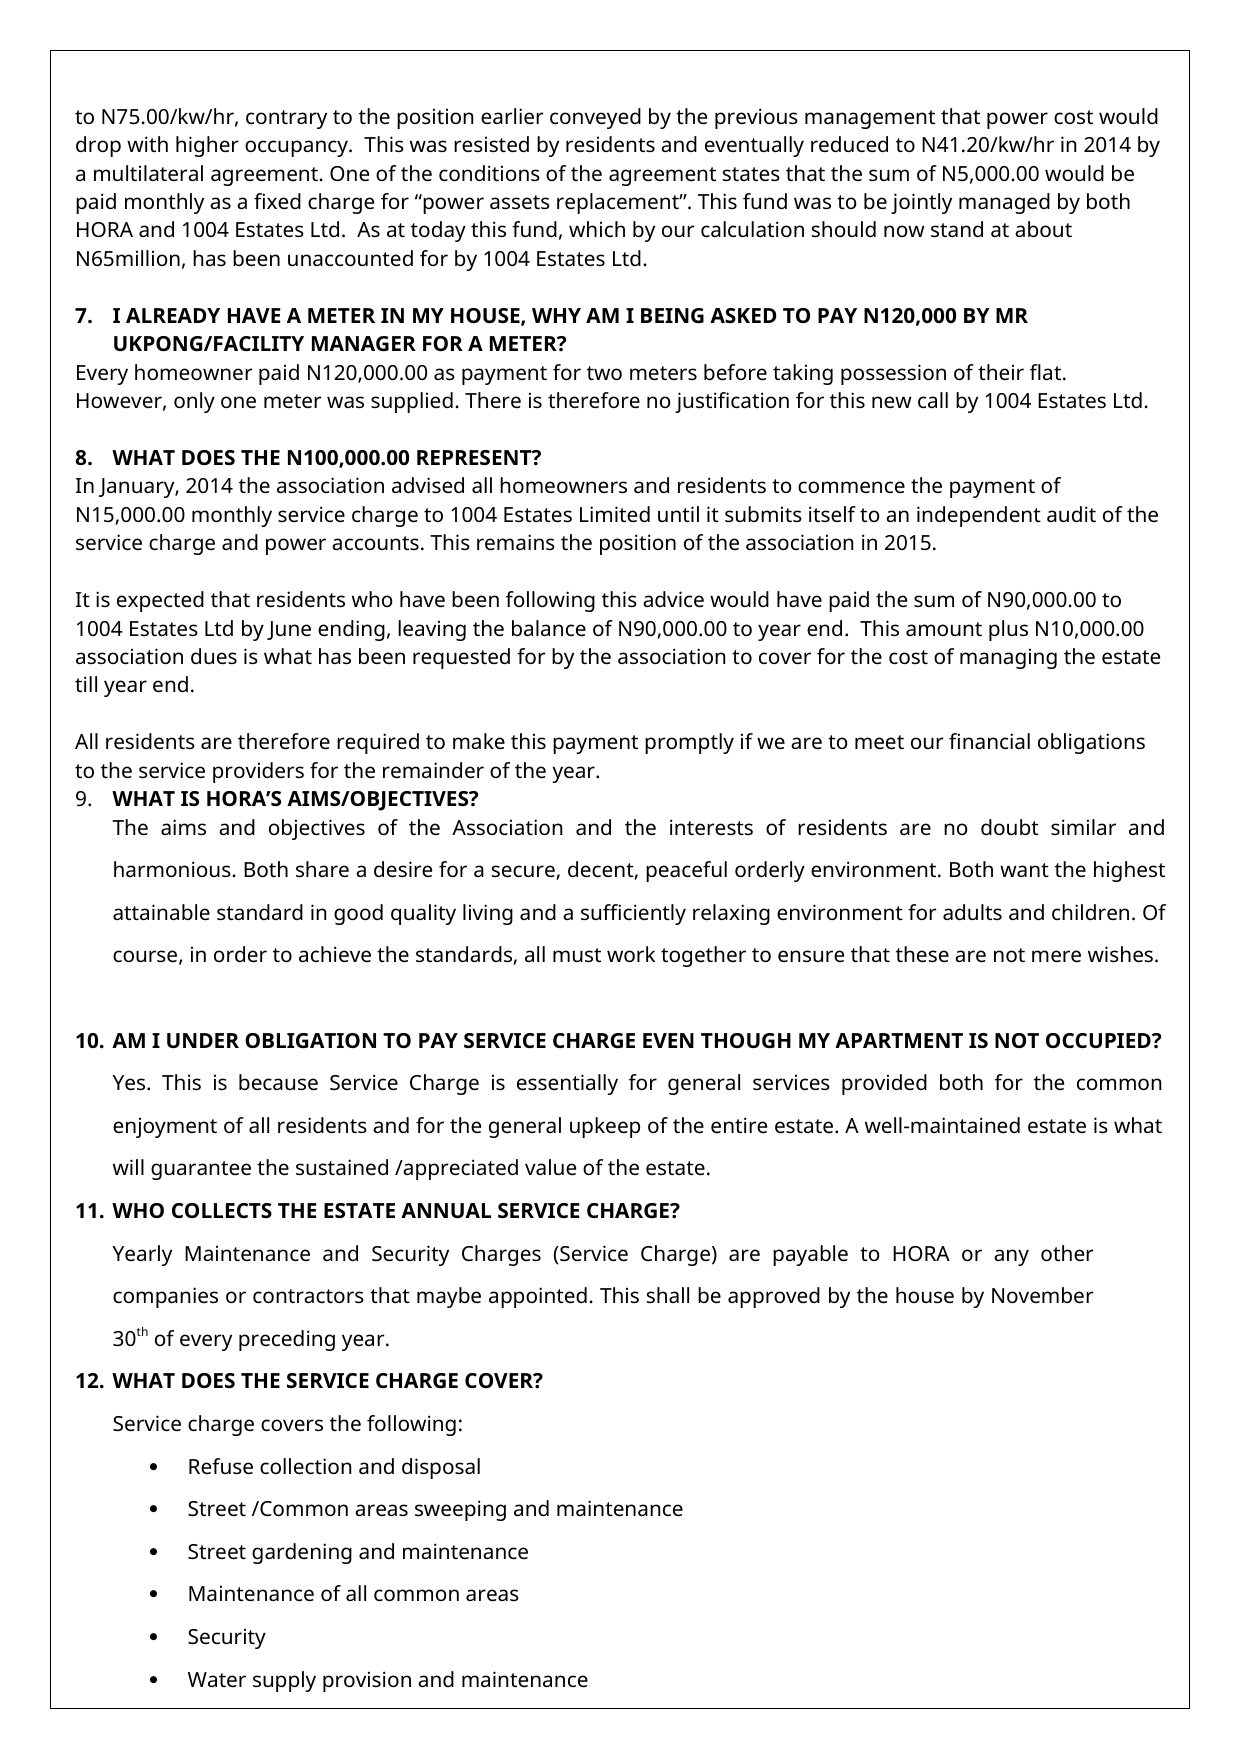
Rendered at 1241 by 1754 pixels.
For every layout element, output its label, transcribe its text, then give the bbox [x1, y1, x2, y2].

text All residents are therefore required to make this payment promptly if we are to meet our financial obligations to the service providers for the remainder of the year. [75, 727, 1165, 784]
list Security [150, 1622, 1165, 1651]
list Street gardening and maintenance [150, 1537, 1165, 1565]
list Street /Common areas sweeping and maintenance [150, 1494, 1165, 1523]
text Yes. This is because Service Charge is essentially for general services provided both for the common enjoyment of all residents and for the general upkeep of the entire estate. A well-maintained estate is what will guarantee the sustained /appreciated value of the estate. [112, 1068, 1165, 1182]
list Yearly Maintenance and Security Charges (Service Charge) are payable to HORA or any other companies or contractors that maybe appointed. This shall be approved by the house by November 30th of every preceding year. [112, 1239, 1096, 1352]
text Every homeowner paid N120,000.00 as payment for two meters before taking possession of their flat. However, only one meter was supplied. There is therefore no justification for this new call by 1004 Estates Ltd. [75, 358, 1165, 414]
list WHO COLLECTS THE ESTATE ANNUAL SERVICE CHARGE? [75, 1196, 1165, 1224]
list I ALREADY HAVE A METER IN MY HOUSE, WHY AM I BEING ASKED TO PAY N120,000 BY MR UKPONG/FACILITY MANAGER FOR A METER? [75, 301, 1165, 358]
list Water supply provision and maintenance [150, 1665, 1165, 1693]
text The aims and objectives of the Association and the interests of residents are no doubt similar and harmonious. Both share a desire for a secure, decent, peaceful orderly environment. Both want the highest attainable standard in good quality living and a sufficiently relaxing environment for adults and children. Of course, in order to achieve the standards, all must work together to ensure that these are not mere wishes. [112, 813, 1168, 969]
list Maintenance of all common areas [150, 1579, 1165, 1608]
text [75, 102, 1165, 272]
list WHAT DOES THE N100,000.00 REPRESENT? [75, 443, 1165, 471]
list Service charge covers the following: [112, 1409, 1096, 1438]
text In January, 2014 the association advised all homeowners and residents to commence the payment of N15,000.00 monthly service charge to 1004 Estates Limited until it submits itself to an independent audit of the service charge and power accounts. This remains the position of the association in 2015. [75, 471, 1165, 557]
list AM I UNDER OBLIGATION TO PAY SERVICE CHARGE EVEN THOUGH MY APARTMENT IS NOT OCCUPIED? [75, 1026, 1165, 1054]
list Refuse collection and disposal [150, 1452, 1165, 1480]
list WHAT IS HORA’S AIMS/OBJECTIVES? [75, 784, 1165, 813]
text It is expected that residents who have been following this advice would have paid the sum of N90,000.00 to 1004 Estates Ltd by June ending, leaving the balance of N90,000.00 to year end. This amount plus N10,000.00 association dues is what has been requested for by the association to cover for the cost of managing the estate till year end. [75, 585, 1165, 699]
list WHAT DOES THE SERVICE CHARGE COVER? [75, 1367, 1096, 1395]
